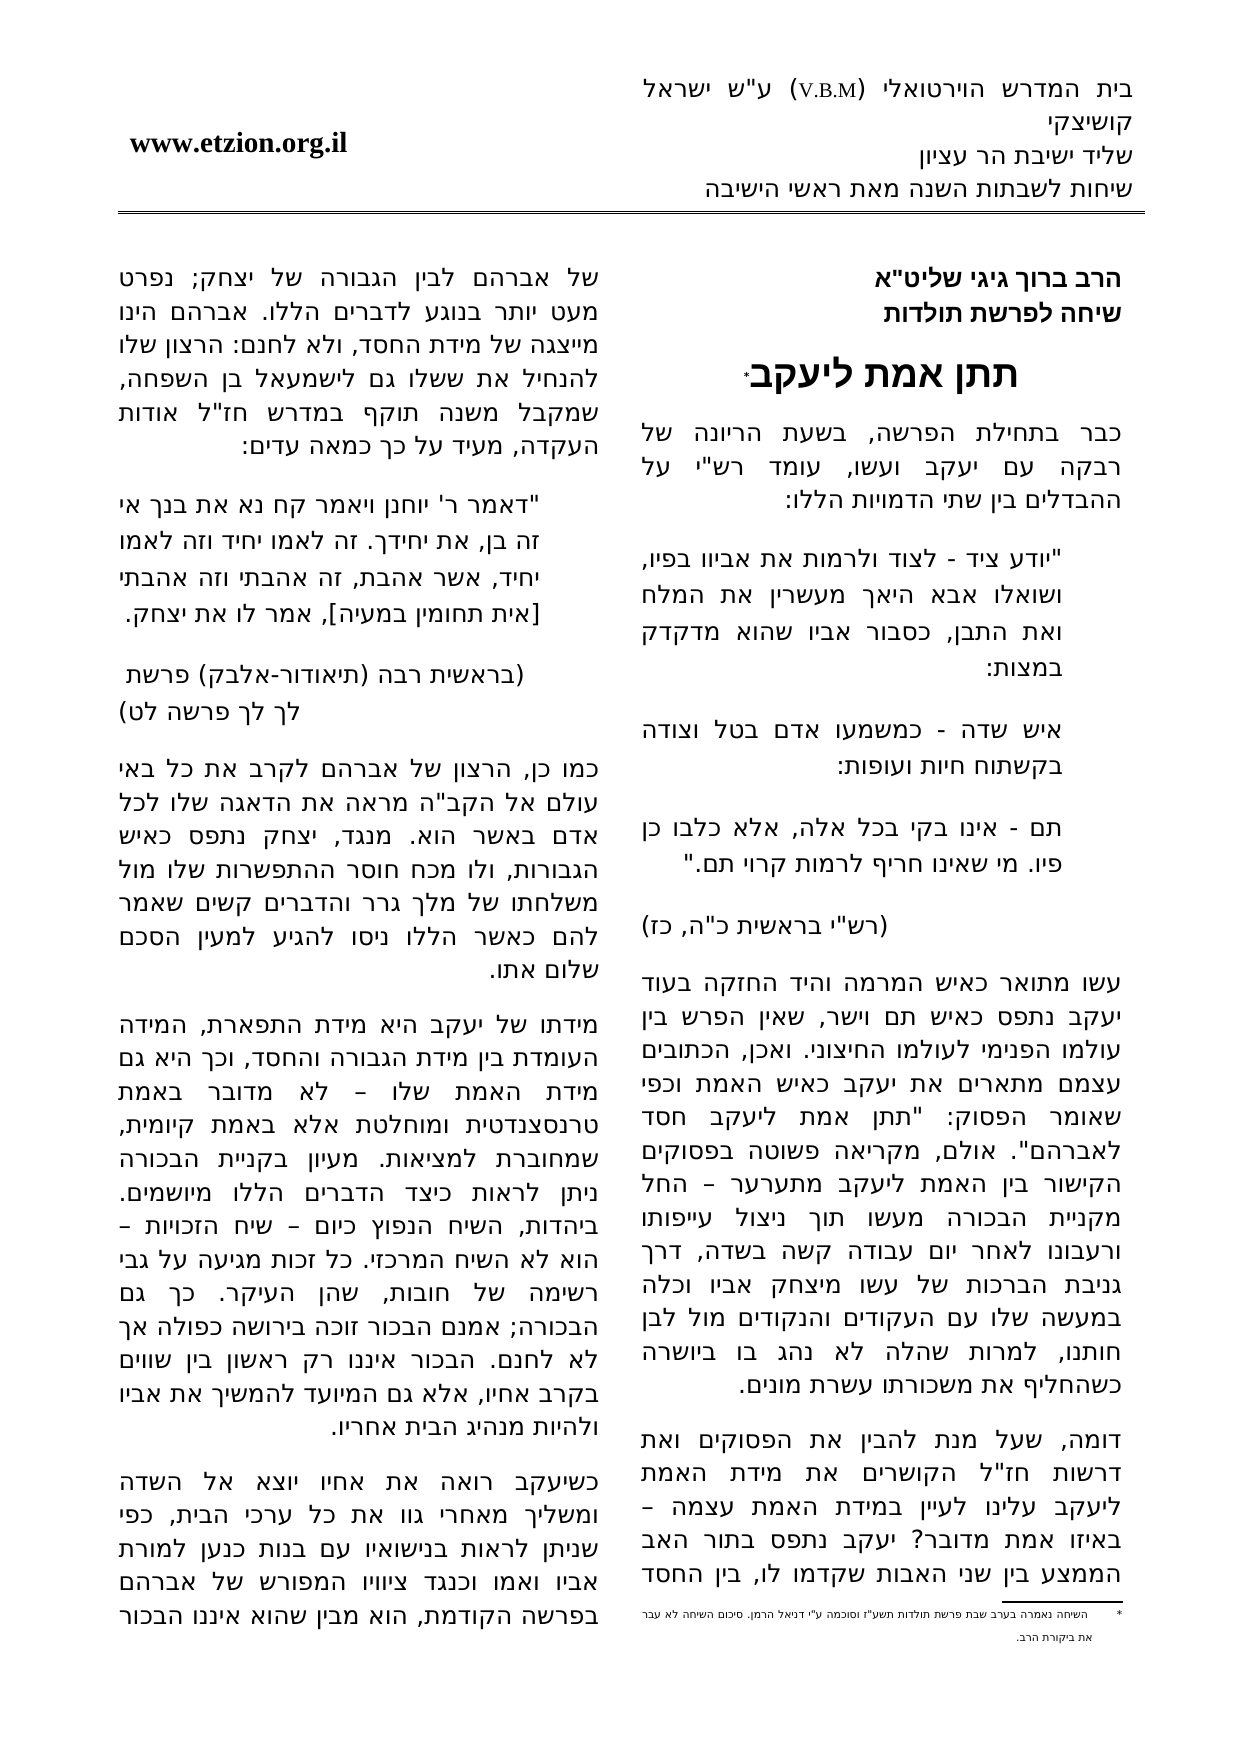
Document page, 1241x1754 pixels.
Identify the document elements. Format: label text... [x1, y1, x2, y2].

text מידתו של יעקב היא מידת התפארת, המידה העומדת בין מידת הגבורה והחסד, וכך היא גם מידת האמת שלו – לא מדובר באמת טרנסצנדטית ומוחלטת אלא באמת קיומית, שמחוברת למציאות. מעיון בקניית הבכורה ניתן לראות כיצד הדברים הללו מיושמים. ביהדות, השיח הנפוץ כיום – שיח הזכויות – הוא לא השיח המרכזי. כל זכות מגיעה על גבי רשימה של חובות, שהן העיקר. כך גם הבכורה; אמנם הבכור זוכה בירושה כפולה אך לא לחנם. הבכור איננו רק ראשון בין שווים בקרב אחיו, אלא גם המיועד להמשיך את אביו ולהיות מנהיג הבית אחריו. [118, 1010, 599, 1442]
text דומה, שעל מנת להבין את הפסוקים ואת דרשות חז"ל הקושרים את מידת האמת ליעקב עלינו לעיין במידת האמת עצמה – באיזו אמת מדובר? יעקב נתפס בתור האב הממצע בין שני האבות שקדמו לו, בין החסד של אברהם לבין הגבורה של יצחק; נפרט מעט יותר בנוגע לדברים הללו. אברהם הינו מייצגה של מידת החסד, ולא לחנם: הרצון שלו להנחיל את ששלו גם לישמעאל בן השפחה, שמקבל משנה תוקף במדרש חז"ל אודות העקדה, מעיד על כך כמאה עדים: [641, 1425, 1122, 1588]
text כמו כן, הרצון של אברהם לקרב את כל באי עולם אל הקב"ה מראה את הדאגה שלו לכל אדם באשר הוא. מנגד, יצחק נתפס כאיש הגבורות, ולו מכח חוסר ההתפשרות שלו מול משלחתו של מלך גרר והדברים קשים שאמר להם כאשר הללו ניסו להגיע למעין הסכם שלום אתו. [118, 754, 599, 985]
text תם - אינו בקי בכל אלה, אלא כלבו כן פיו. מי שאינו חריף לרמות קרוי תם." [641, 813, 1063, 879]
text שיחה לפרשת תולדות [641, 299, 1122, 327]
text "יודע ציד - לצוד ולרמות את אביוו בפיו, ושואלו אבא היאך מעשרין את המלח ואת התבן, כסבור אביו שהוא מדקדק במצות: [641, 544, 1063, 683]
text כבר בתחילת הפרשה, בשעת הריונה של רבקה עם יעקב ועשו, עומד רש"י על ההבדלים בין שתי הדמויות הללו: [641, 419, 1122, 515]
text איש שדה - כמשמעו אדם בטל וצודה בקשתוח חיות ועופות: [641, 715, 1063, 781]
text (רש"י בראשית כ"ה, כז) [641, 911, 1063, 940]
text דומה, שעל מנת להבין את הפסוקים ואת דרשות חז"ל הקושרים את מידת האמת ליעקב עלינו לעיין במידת האמת עצמה – באיזו אמת מדובר? יעקב נתפס בתור האב הממצע בין שני האבות שקדמו לו, בין החסד של אברהם לבין הגבורה של יצחק; נפרט מעט יותר בנוגע לדברים הללו. אברהם הינו מייצגה של מידת החסד, ולא לחנם: הרצון שלו להנחיל את ששלו גם לישמעאל בן השפחה, שמקבל משנה תוקף במדרש חז"ל אודות העקדה, מעיד על כך כמאה עדים: [118, 264, 599, 461]
text "דאמר ר' יוחנן ויאמר קח נא את בנך אי זה בן, את יחידך. זה לאמו יחיד וזה לאמו יחיד, אשר אהבת, זה אהבתי וזה אהבתי [אית תחומין במעיה], אמר לו את יצחק. [118, 490, 540, 628]
text הרב ברוך גיגי שליט"א [641, 264, 1122, 292]
subtitle תתן אמת ליעקב* [641, 352, 1122, 396]
text (בראשית רבה (תיאודור-אלבק) פרשת לך לך פרשה לט) [118, 661, 540, 726]
text עשו מתואר כאיש המרמה והיד החזקה בעוד יעקב נתפס כאיש תם וישר, שאין הפרש בין עולמו הפנימי לעולמו החיצוני. ואכן, הכתובים עצמם מתארים את יעקב כאיש האמת וכפי שאומר הפסוק: "תתן אמת ליעקב חסד לאברהם". אולם, מקריאה פשוטה בפסוקים הקישור בין האמת ליעקב מתערער – החל מקניית הבכורה מעשו תוך ניצול עייפותו ורעבונו לאחר יום עבודה קשה בשדה, דרך גניבת הברכות של עשו מיצחק אביו וכלה במעשה שלו עם העקודים והנקודים מול לבן חותנו, למרות שהלה לא נהג בו ביושרה כשהחליף את משכורתו עשרת מונים. [641, 968, 1122, 1400]
